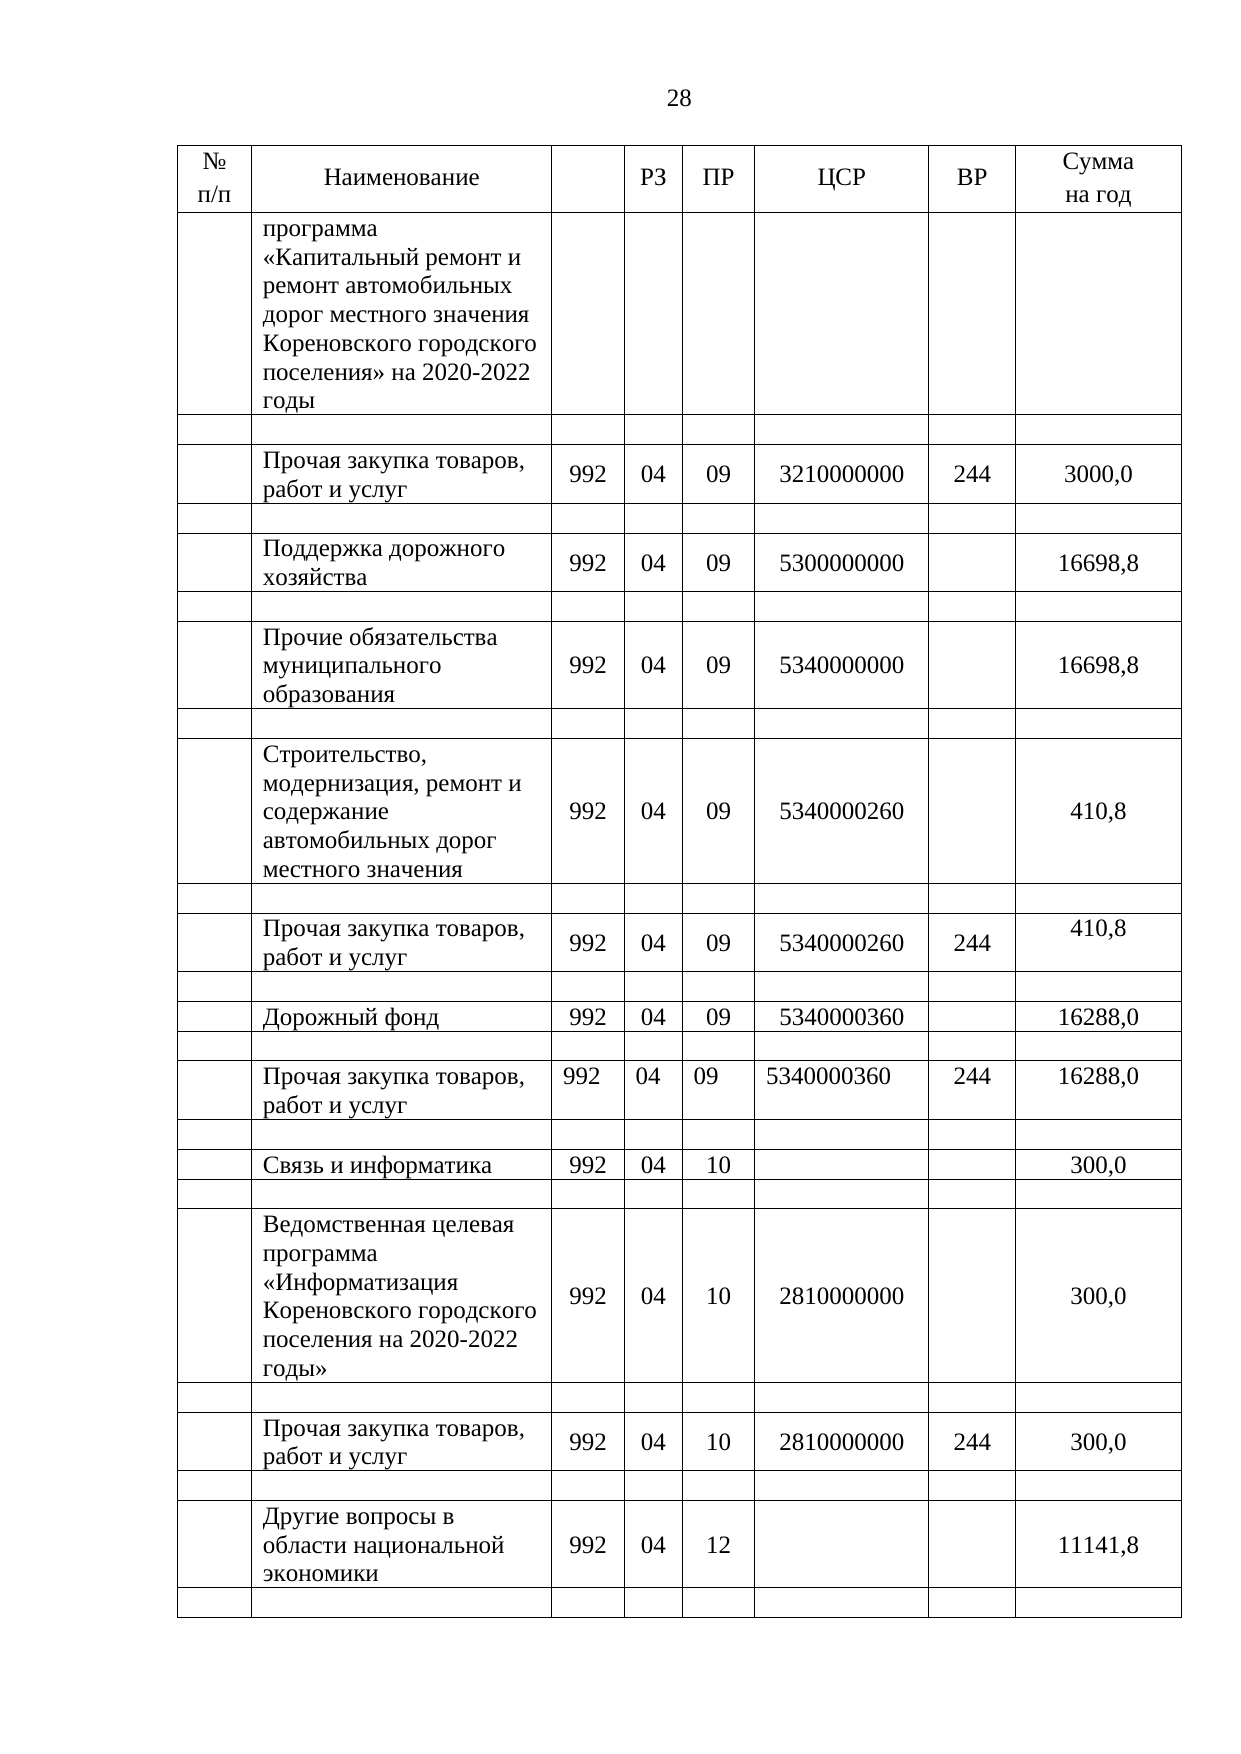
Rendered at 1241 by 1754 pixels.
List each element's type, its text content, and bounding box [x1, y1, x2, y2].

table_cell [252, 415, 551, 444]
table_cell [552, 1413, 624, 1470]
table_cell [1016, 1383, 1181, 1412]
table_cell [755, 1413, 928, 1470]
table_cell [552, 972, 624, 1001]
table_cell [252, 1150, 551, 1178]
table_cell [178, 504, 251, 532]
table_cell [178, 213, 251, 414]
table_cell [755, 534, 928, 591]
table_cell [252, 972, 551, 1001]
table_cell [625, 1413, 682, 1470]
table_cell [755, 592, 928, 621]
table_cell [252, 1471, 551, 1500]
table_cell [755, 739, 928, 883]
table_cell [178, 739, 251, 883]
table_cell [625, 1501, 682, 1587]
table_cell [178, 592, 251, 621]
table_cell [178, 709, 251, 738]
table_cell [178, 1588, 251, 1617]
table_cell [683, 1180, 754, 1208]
table_header ПР [683, 146, 754, 212]
table_header ЦСР [755, 146, 928, 212]
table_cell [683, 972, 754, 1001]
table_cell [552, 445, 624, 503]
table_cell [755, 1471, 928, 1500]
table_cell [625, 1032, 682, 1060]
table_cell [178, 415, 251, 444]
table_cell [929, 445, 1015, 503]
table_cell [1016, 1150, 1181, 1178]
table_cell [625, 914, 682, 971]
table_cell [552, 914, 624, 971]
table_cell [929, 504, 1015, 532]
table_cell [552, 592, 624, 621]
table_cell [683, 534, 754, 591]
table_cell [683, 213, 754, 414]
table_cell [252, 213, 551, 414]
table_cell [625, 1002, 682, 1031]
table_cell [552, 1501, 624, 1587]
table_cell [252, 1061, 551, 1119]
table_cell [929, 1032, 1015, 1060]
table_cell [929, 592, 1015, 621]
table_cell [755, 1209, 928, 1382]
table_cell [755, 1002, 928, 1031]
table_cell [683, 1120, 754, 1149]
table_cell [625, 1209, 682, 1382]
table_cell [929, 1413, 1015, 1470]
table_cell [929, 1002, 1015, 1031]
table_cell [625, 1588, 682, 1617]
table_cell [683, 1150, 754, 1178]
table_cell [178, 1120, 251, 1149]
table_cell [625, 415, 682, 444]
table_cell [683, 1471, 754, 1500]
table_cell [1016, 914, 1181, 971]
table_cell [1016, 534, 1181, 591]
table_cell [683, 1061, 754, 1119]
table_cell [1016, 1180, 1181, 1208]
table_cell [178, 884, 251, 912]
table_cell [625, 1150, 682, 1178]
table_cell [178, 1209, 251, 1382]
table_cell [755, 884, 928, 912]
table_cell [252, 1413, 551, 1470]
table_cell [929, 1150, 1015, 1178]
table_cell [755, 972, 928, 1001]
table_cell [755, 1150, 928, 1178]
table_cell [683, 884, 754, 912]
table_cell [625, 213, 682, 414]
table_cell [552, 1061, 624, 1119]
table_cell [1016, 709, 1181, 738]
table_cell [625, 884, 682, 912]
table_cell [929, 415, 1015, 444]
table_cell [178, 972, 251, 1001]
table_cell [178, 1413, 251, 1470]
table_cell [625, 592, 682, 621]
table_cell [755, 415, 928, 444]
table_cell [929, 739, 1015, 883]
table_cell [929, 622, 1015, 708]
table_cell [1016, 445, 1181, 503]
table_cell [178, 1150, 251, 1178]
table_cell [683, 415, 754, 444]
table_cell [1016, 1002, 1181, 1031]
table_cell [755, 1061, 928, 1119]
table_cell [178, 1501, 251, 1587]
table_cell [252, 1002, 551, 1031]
table_header ВР [929, 146, 1015, 212]
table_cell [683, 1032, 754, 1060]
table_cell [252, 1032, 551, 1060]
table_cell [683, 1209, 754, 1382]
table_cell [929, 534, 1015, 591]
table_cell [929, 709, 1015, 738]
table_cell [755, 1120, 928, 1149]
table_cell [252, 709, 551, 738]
table_header Наименование [252, 146, 551, 212]
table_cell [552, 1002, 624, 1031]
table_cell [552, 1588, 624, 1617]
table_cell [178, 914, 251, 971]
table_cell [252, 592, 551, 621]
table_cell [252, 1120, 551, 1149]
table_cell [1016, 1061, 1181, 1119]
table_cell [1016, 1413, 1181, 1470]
table_header № п/п [178, 146, 251, 212]
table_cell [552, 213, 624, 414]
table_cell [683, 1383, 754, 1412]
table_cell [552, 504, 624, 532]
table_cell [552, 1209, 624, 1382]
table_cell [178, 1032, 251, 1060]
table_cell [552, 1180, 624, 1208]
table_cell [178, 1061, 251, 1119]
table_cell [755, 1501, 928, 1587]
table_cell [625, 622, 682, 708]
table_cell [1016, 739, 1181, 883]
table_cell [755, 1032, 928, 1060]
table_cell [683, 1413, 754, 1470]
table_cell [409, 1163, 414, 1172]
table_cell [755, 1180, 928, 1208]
table_header Сумма на год [1016, 146, 1181, 212]
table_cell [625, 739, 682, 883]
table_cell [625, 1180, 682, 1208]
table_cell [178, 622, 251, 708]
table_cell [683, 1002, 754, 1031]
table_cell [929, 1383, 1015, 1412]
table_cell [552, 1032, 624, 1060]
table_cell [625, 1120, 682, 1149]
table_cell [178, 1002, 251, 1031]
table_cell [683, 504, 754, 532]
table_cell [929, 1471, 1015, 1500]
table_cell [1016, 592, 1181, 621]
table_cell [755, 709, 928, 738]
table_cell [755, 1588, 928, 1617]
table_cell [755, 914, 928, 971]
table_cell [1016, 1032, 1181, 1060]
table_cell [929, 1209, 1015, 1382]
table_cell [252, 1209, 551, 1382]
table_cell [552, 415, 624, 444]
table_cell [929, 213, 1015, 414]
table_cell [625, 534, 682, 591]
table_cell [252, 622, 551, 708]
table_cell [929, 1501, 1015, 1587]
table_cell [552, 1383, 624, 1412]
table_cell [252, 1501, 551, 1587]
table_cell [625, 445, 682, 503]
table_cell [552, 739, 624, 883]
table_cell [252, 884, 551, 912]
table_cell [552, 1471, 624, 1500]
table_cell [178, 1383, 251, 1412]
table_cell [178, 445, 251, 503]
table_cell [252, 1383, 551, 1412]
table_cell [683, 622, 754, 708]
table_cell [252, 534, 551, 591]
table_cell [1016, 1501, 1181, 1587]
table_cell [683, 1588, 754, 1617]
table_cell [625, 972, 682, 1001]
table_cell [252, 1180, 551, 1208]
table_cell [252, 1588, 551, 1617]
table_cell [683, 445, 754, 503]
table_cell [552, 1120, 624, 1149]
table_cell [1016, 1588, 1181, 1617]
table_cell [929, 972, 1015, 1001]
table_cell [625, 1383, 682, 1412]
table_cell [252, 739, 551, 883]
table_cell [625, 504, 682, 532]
table_header РЗ [625, 146, 682, 212]
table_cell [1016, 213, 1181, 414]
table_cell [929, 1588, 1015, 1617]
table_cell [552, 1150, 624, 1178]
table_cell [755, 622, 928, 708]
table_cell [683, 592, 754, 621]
table_header [552, 146, 624, 212]
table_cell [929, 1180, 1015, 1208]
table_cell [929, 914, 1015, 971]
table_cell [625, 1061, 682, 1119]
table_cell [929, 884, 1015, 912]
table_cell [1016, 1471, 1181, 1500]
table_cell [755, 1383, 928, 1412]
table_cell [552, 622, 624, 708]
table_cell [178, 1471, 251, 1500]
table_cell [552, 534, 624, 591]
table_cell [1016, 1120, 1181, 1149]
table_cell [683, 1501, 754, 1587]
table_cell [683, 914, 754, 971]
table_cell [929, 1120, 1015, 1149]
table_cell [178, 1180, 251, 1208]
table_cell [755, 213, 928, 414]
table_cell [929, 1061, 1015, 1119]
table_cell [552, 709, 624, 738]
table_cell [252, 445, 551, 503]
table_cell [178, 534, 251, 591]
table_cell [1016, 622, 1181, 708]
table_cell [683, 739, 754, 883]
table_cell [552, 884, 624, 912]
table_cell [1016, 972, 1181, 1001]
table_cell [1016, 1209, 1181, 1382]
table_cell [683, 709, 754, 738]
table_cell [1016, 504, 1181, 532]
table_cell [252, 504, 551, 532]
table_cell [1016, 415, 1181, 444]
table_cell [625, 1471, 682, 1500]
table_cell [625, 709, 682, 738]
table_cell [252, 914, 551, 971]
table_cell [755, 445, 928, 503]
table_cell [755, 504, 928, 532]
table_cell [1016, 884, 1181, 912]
